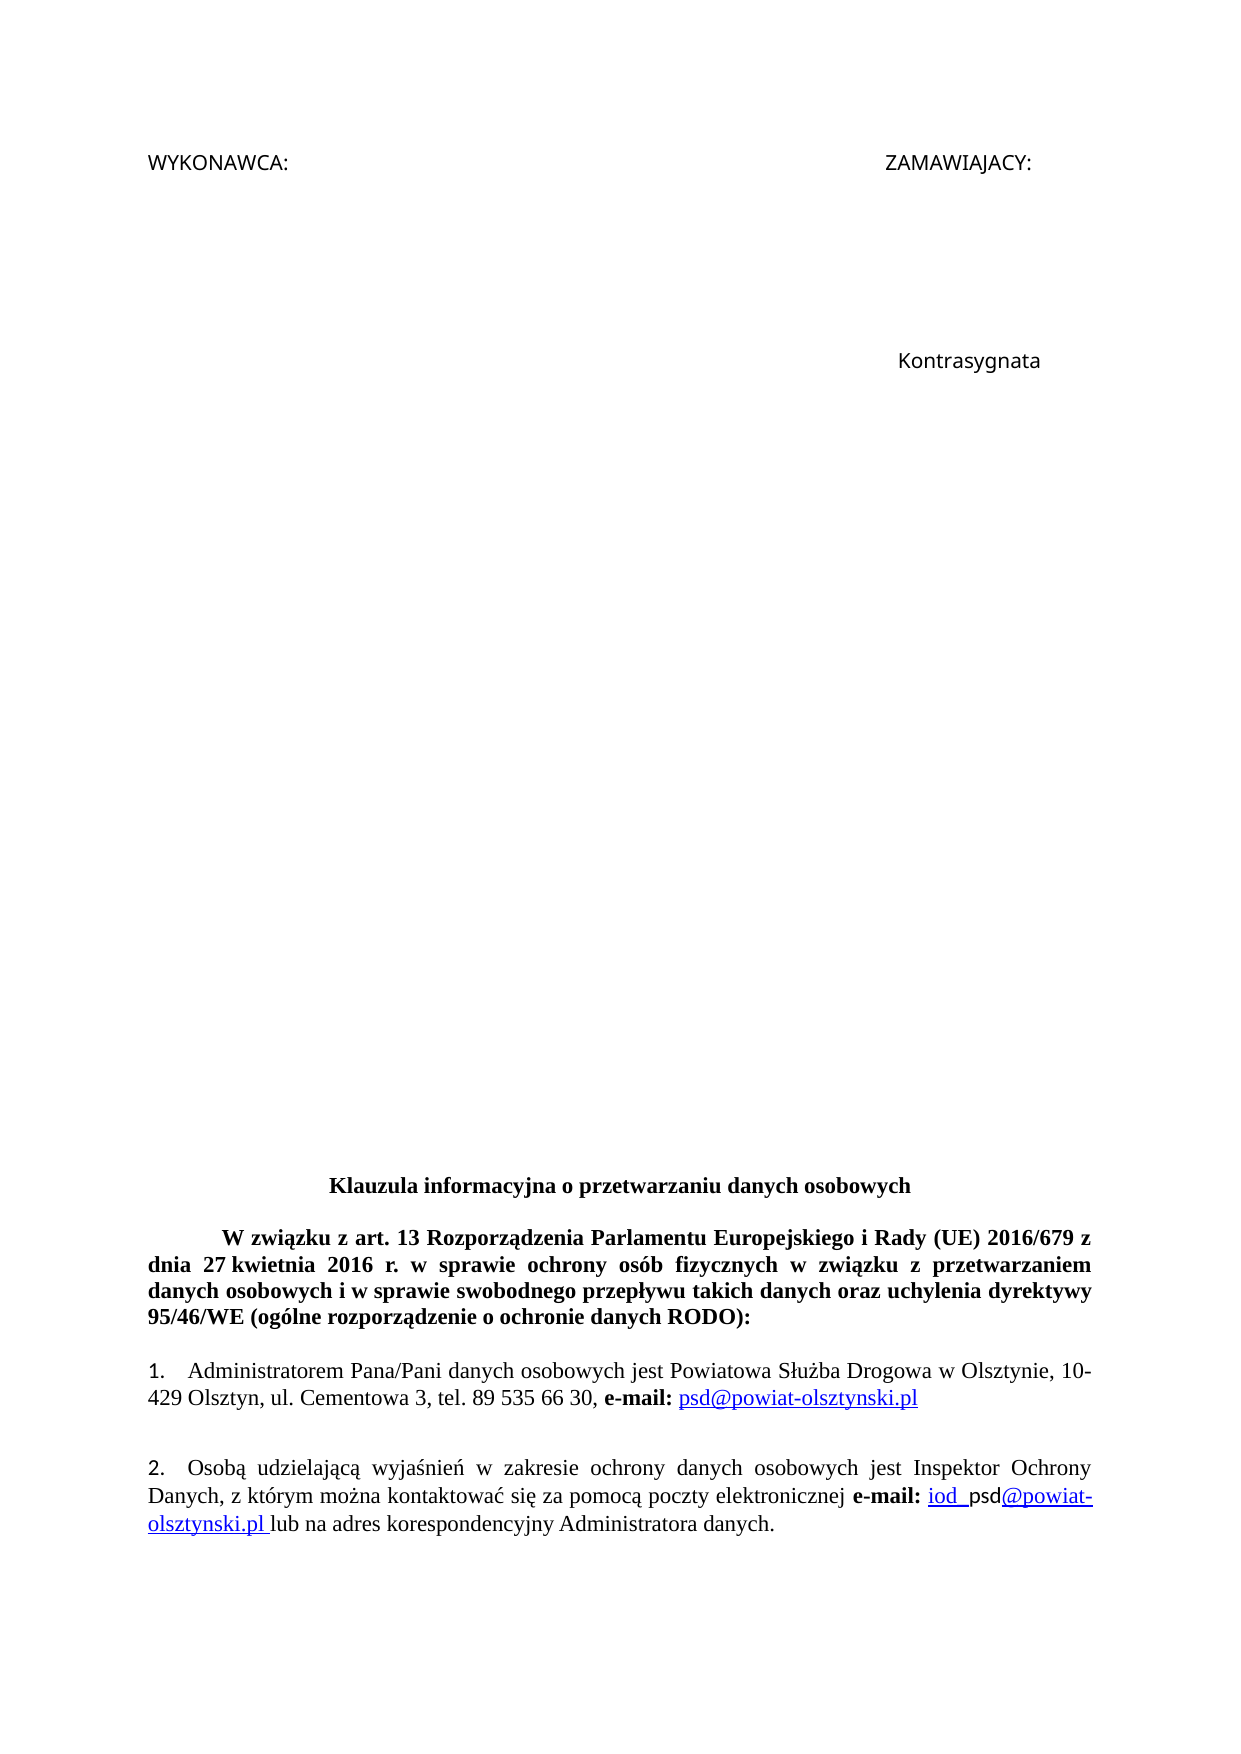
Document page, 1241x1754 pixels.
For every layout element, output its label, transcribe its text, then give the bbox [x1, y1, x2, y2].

list Osobą udzielającą wyjaśnień w zakresie ochrony danych osobowych jest Inspektor Ochrony Danych, z którym można kontaktować się za pomocą poczty elektronicznej e-mail: iod_psd@powiat-olsztynski.pl lub na adres korespondencyjny Administratora danych. [148, 1453, 1093, 1536]
text WYKONAWCA: ZAMAWIAJACY: [148, 148, 1093, 176]
text W związku z art. 13 Rozporządzenia Parlamentu Europejskiego i Rady (UE) 2016/679 z dnia 27 kwietnia 2016 r. w sprawie ochrony osób fizycznych w związku z przetwarzaniem danych osobowych i w sprawie swobodnego przepływu takich danych oraz uchylenia dyrektywy 95/46/WE (ogólne rozporządzenie o ochronie danych RODO): [148, 1224, 1093, 1330]
text Kontrasygnata [823, 347, 1093, 375]
list Administratorem Pana/Pani danych osobowych jest Powiatowa Służba Drogowa w Olsztynie, 10-429 Olsztyn, ul. Cementowa 3, tel. 89 535 66 30, e-mail: psd@powiat-olsztynski.pl [148, 1356, 1093, 1411]
text Klauzula informacyjna o przetwarzaniu danych osobowych [148, 1172, 1093, 1198]
